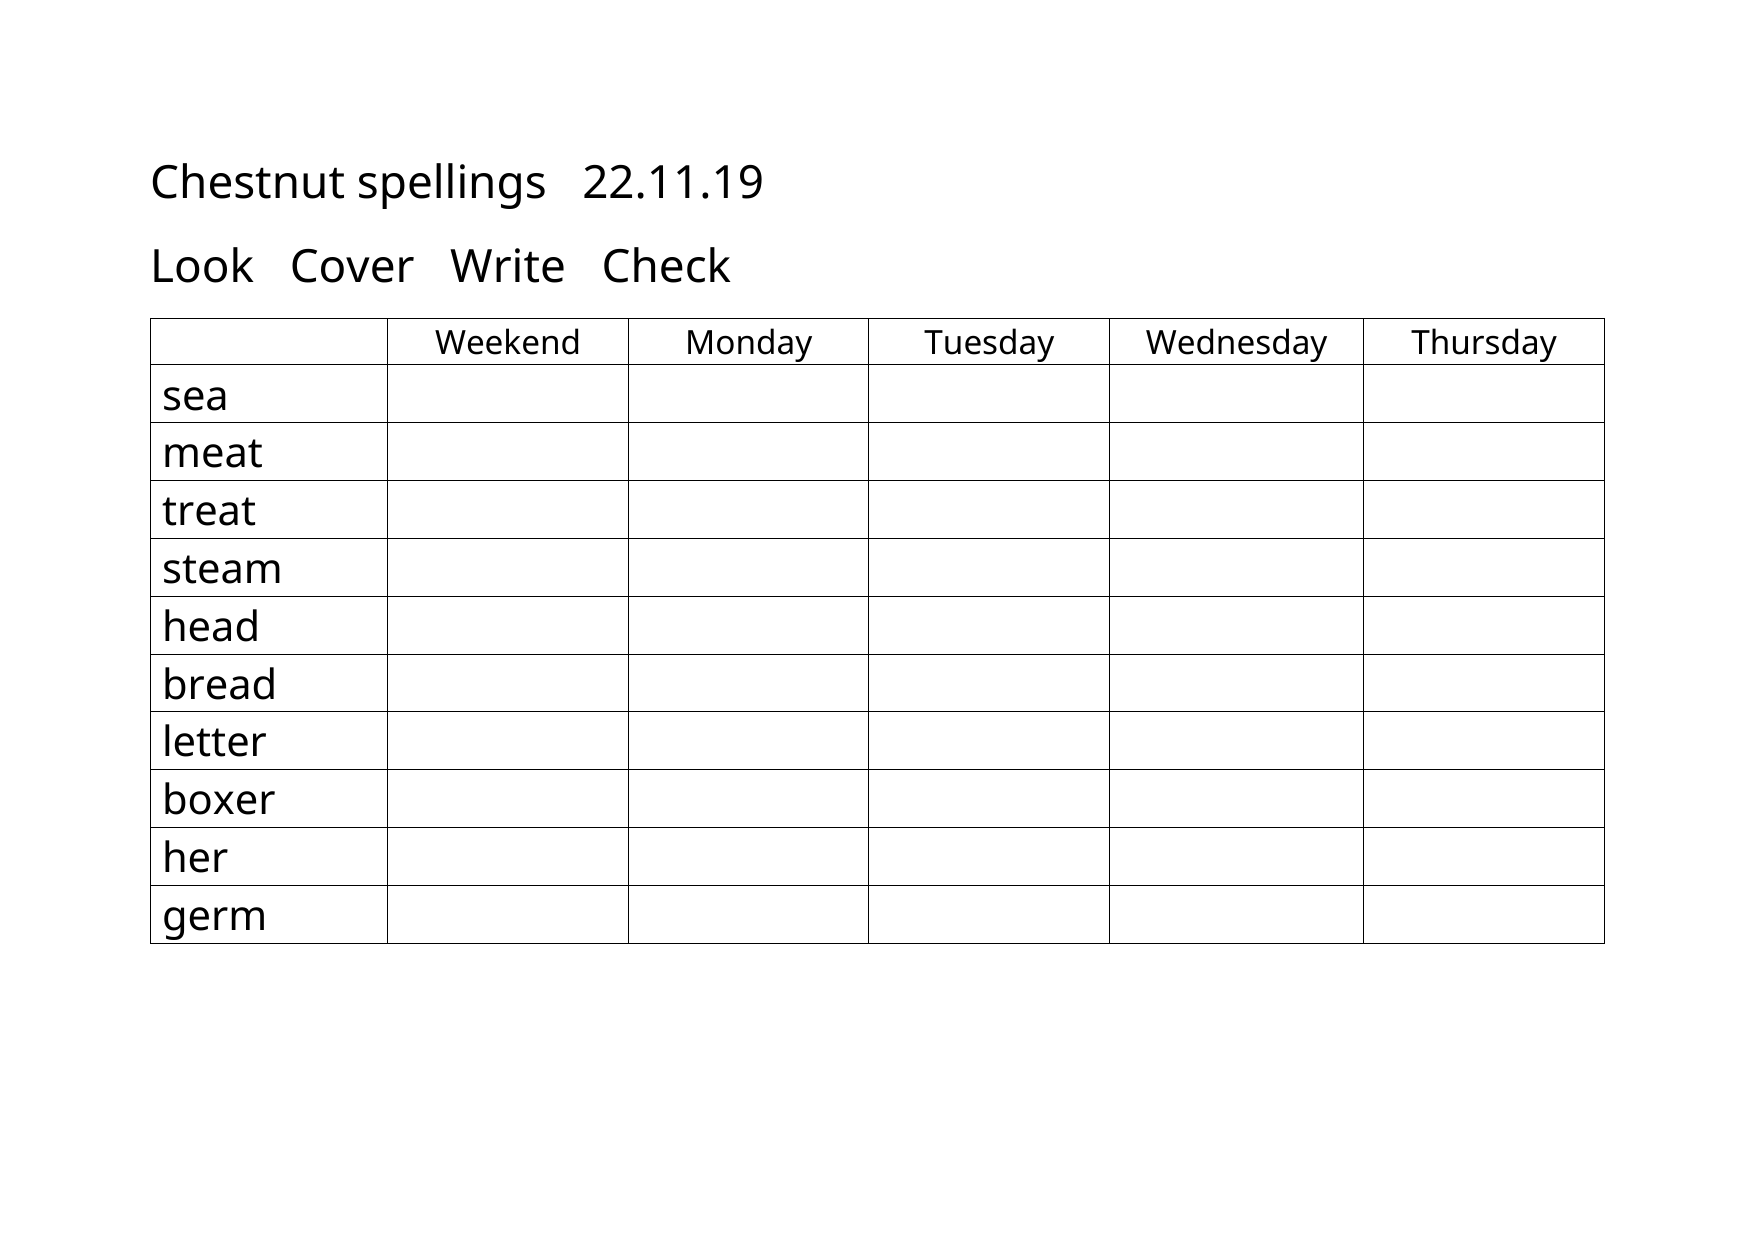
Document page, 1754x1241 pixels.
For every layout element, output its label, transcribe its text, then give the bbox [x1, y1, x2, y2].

table_cell [869, 481, 1109, 538]
table_cell [869, 712, 1109, 769]
table_cell [629, 828, 868, 885]
table_cell [388, 481, 628, 538]
table_cell [1110, 539, 1363, 596]
table_cell [869, 886, 1109, 942]
table_header Monday [629, 319, 868, 364]
table_cell boxer [151, 770, 387, 827]
table_cell [1110, 712, 1363, 769]
table_cell [1364, 481, 1604, 538]
table_cell [869, 423, 1109, 480]
table_cell [388, 828, 628, 885]
table_cell [1110, 365, 1363, 422]
table_cell [388, 423, 628, 480]
table_cell [629, 539, 868, 596]
table_cell [869, 365, 1109, 422]
table_cell [388, 597, 628, 653]
table_header Wednesday [1110, 319, 1363, 364]
table_cell letter [151, 712, 387, 769]
table_cell [388, 712, 628, 769]
table_cell [869, 770, 1109, 827]
table_cell [629, 481, 868, 538]
table_cell [1364, 423, 1604, 480]
table_cell sea [151, 365, 387, 422]
table_cell [629, 770, 868, 827]
table_cell [1110, 481, 1363, 538]
table_cell [629, 886, 868, 942]
table_cell her [151, 828, 387, 885]
table_cell [1110, 423, 1363, 480]
table_cell [629, 365, 868, 422]
table_cell [869, 597, 1109, 653]
table_cell [1110, 655, 1363, 711]
table_header Tuesday [869, 319, 1109, 364]
table_cell [1110, 770, 1363, 827]
table_cell [1110, 886, 1363, 942]
table_cell treat [151, 481, 387, 538]
text Chestnut spellings 22.11.19 [150, 150, 1604, 212]
table_cell [388, 539, 628, 596]
table_header Weekend [388, 319, 628, 364]
table_cell [629, 712, 868, 769]
table_cell [1364, 365, 1604, 422]
table_cell head [151, 597, 387, 653]
table_cell [869, 828, 1109, 885]
table_cell [388, 655, 628, 711]
table_cell steam [151, 539, 387, 596]
table_cell [629, 423, 868, 480]
table_cell [1110, 597, 1363, 653]
text Look Cover Write Check [150, 234, 1604, 296]
table_cell [388, 770, 628, 827]
table_cell [388, 886, 628, 942]
table_cell [1364, 712, 1604, 769]
table_cell [629, 655, 868, 711]
table_cell [1364, 886, 1604, 942]
table_cell meat [151, 423, 387, 480]
table_cell [869, 655, 1109, 711]
table_cell [1364, 539, 1604, 596]
table_header [151, 319, 387, 364]
table_cell [869, 539, 1109, 596]
table_cell [1364, 597, 1604, 653]
table_cell bread [151, 655, 387, 711]
table_cell [1364, 655, 1604, 711]
table_cell [1364, 828, 1604, 885]
table_cell [629, 597, 868, 653]
table_cell germ [151, 886, 387, 942]
table_cell [1110, 828, 1363, 885]
table_cell [388, 365, 628, 422]
table_cell [1364, 770, 1604, 827]
table_header Thursday [1364, 319, 1604, 364]
